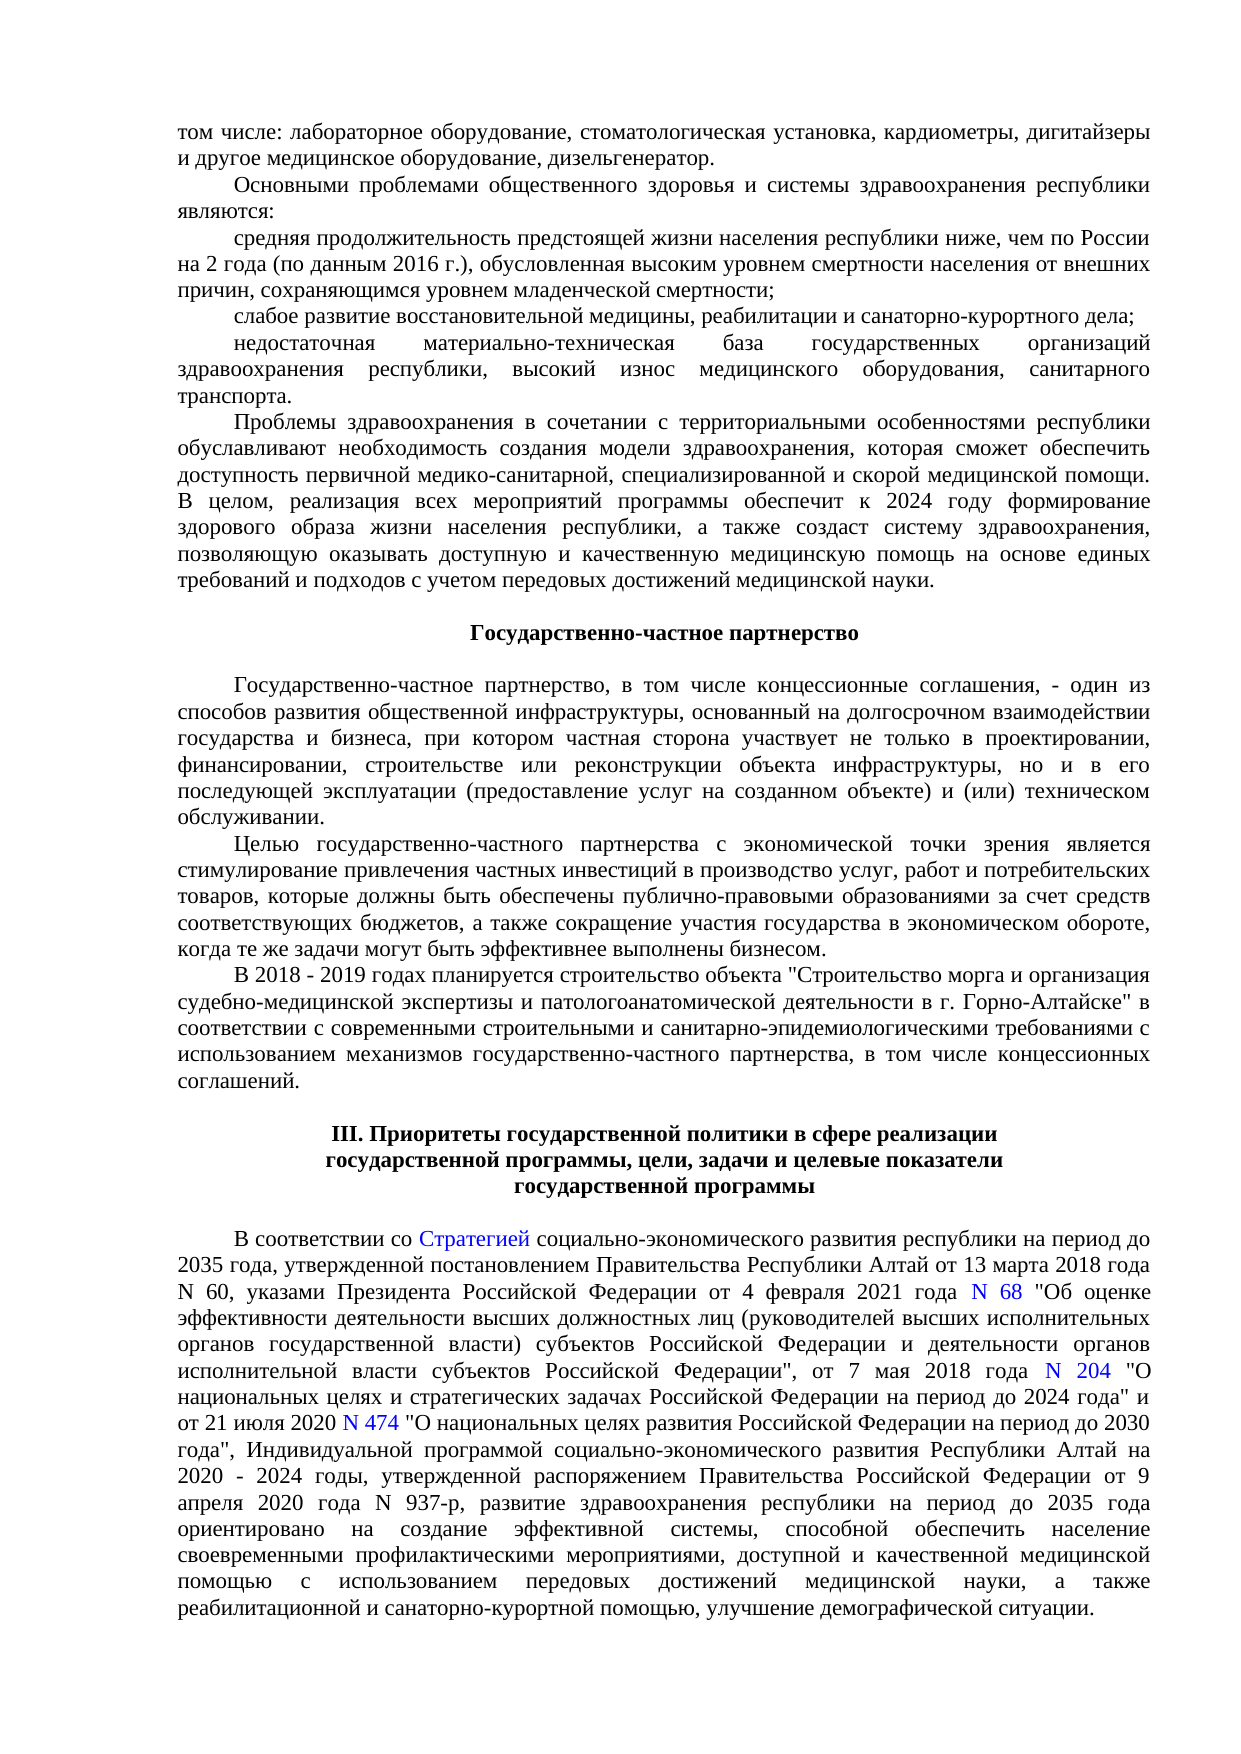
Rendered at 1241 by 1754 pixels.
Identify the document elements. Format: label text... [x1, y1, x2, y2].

title государственной программы [177, 1172, 1152, 1199]
text В 2018 - 2019 годах планируется строительство объекта "Строительство морга и организация судебно-медицинской экспертизы и патологоанатомической деятельности в г. Горно-Алтайске" в соответствии с современными строительными и санитарно-эпидемиологическими требованиями с использованием механизмов государственно-частного партнерства, в том числе концессионных соглашений. [177, 961, 1152, 1093]
text средняя продолжительность предстоящей жизни населения республики ниже, чем по России на 2 года (по данным 2016 г.), обусловленная высоким уровнем смертности населения от внешних причин, сохраняющимся уровнем младенческой смертности; [177, 223, 1152, 303]
text Государственно-частное партнерство, в том числе концессионные соглашения, - один из способов развития общественной инфраструктуры, основанный на долгосрочном взаимодействии государства и бизнеса, при котором частная сторона участвует не только в проектировании, финансировании, строительстве или реконструкции объекта инфраструктуры, но и в его последующей эксплуатации (предоставление услуг на созданном объекте) и (или) техническом обслуживании. [177, 672, 1152, 830]
text слабое развитие восстановительной медицины, реабилитации и санаторно-курортного дела; [177, 303, 1152, 329]
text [177, 118, 1152, 171]
title государственной программы, цели, задачи и целевые показатели [177, 1146, 1152, 1172]
text Целью государственно-частного партнерства с экономической точки зрения является стимулирование привлечения частных инвестиций в производство услуг, работ и потребительских товаров, которые должны быть обеспечены публично-правовыми образованиями за счет средств соответствующих бюджетов, а также сокращение участия государства в экономическом обороте, когда те же задачи могут быть эффективнее выполнены бизнесом. [177, 830, 1152, 961]
title III. Приоритеты государственной политики в сфере реализации [177, 1119, 1152, 1146]
text Проблемы здравоохранения в сочетании с территориальными особенностями республики обуславливают необходимость создания модели здравоохранения, которая сможет обеспечить доступность первичной медико-санитарной, специализированной и скорой медицинской помощи. В целом, реализация всех мероприятий программы обеспечит к 2024 году формирование здорового образа жизни населения республики, а также создаст систему здравоохранения, позволяющую оказывать доступную и качественную медицинскую помощь на основе единых требований и подходов с учетом передовых достижений медицинской науки. [177, 408, 1152, 592]
title Государственно-частное партнерство [177, 619, 1152, 645]
text недостаточная материально-техническая база государственных организаций здравоохранения республики, высокий износ медицинского оборудования, санитарного транспорта. [177, 329, 1152, 408]
text Основными проблемами общественного здоровья и системы здравоохранения республики являются: [177, 171, 1152, 223]
text В соответствии со Стратегией социально-экономического развития республики на период до 2035 года, утвержденной постановлением Правительства Республики Алтай от 13 марта 2018 года N 60, указами Президента Российской Федерации от 4 февраля 2021 года N 68 "Об оценке эффективности деятельности высших должностных лиц (руководителей высших исполнительных органов государственной власти) субъектов Российской Федерации и деятельности органов исполнительной власти субъектов Российской Федерации", от 7 мая 2018 года N 204 "О национальных целях и стратегических задачах Российской Федерации на период до 2024 года" и от 21 июля 2020 N 474 "О национальных целях развития Российской Федерации на период до 2030 года", Индивидуальной программой социально-экономического развития Республики Алтай на 2020 - 2024 годы, утвержденной распоряжением Правительства Российской Федерации от 9 апреля 2020 года N 937-р, развитие здравоохранения республики на период до 2035 года ориентировано на создание эффективной системы, способной обеспечить население своевременными профилактическими мероприятиями, доступной и качественной медицинской помощью с использованием передовых достижений медицинской науки, а также реабилитационной и санаторно-курортной помощью, улучшение демографической ситуации. [177, 1225, 1152, 1620]
